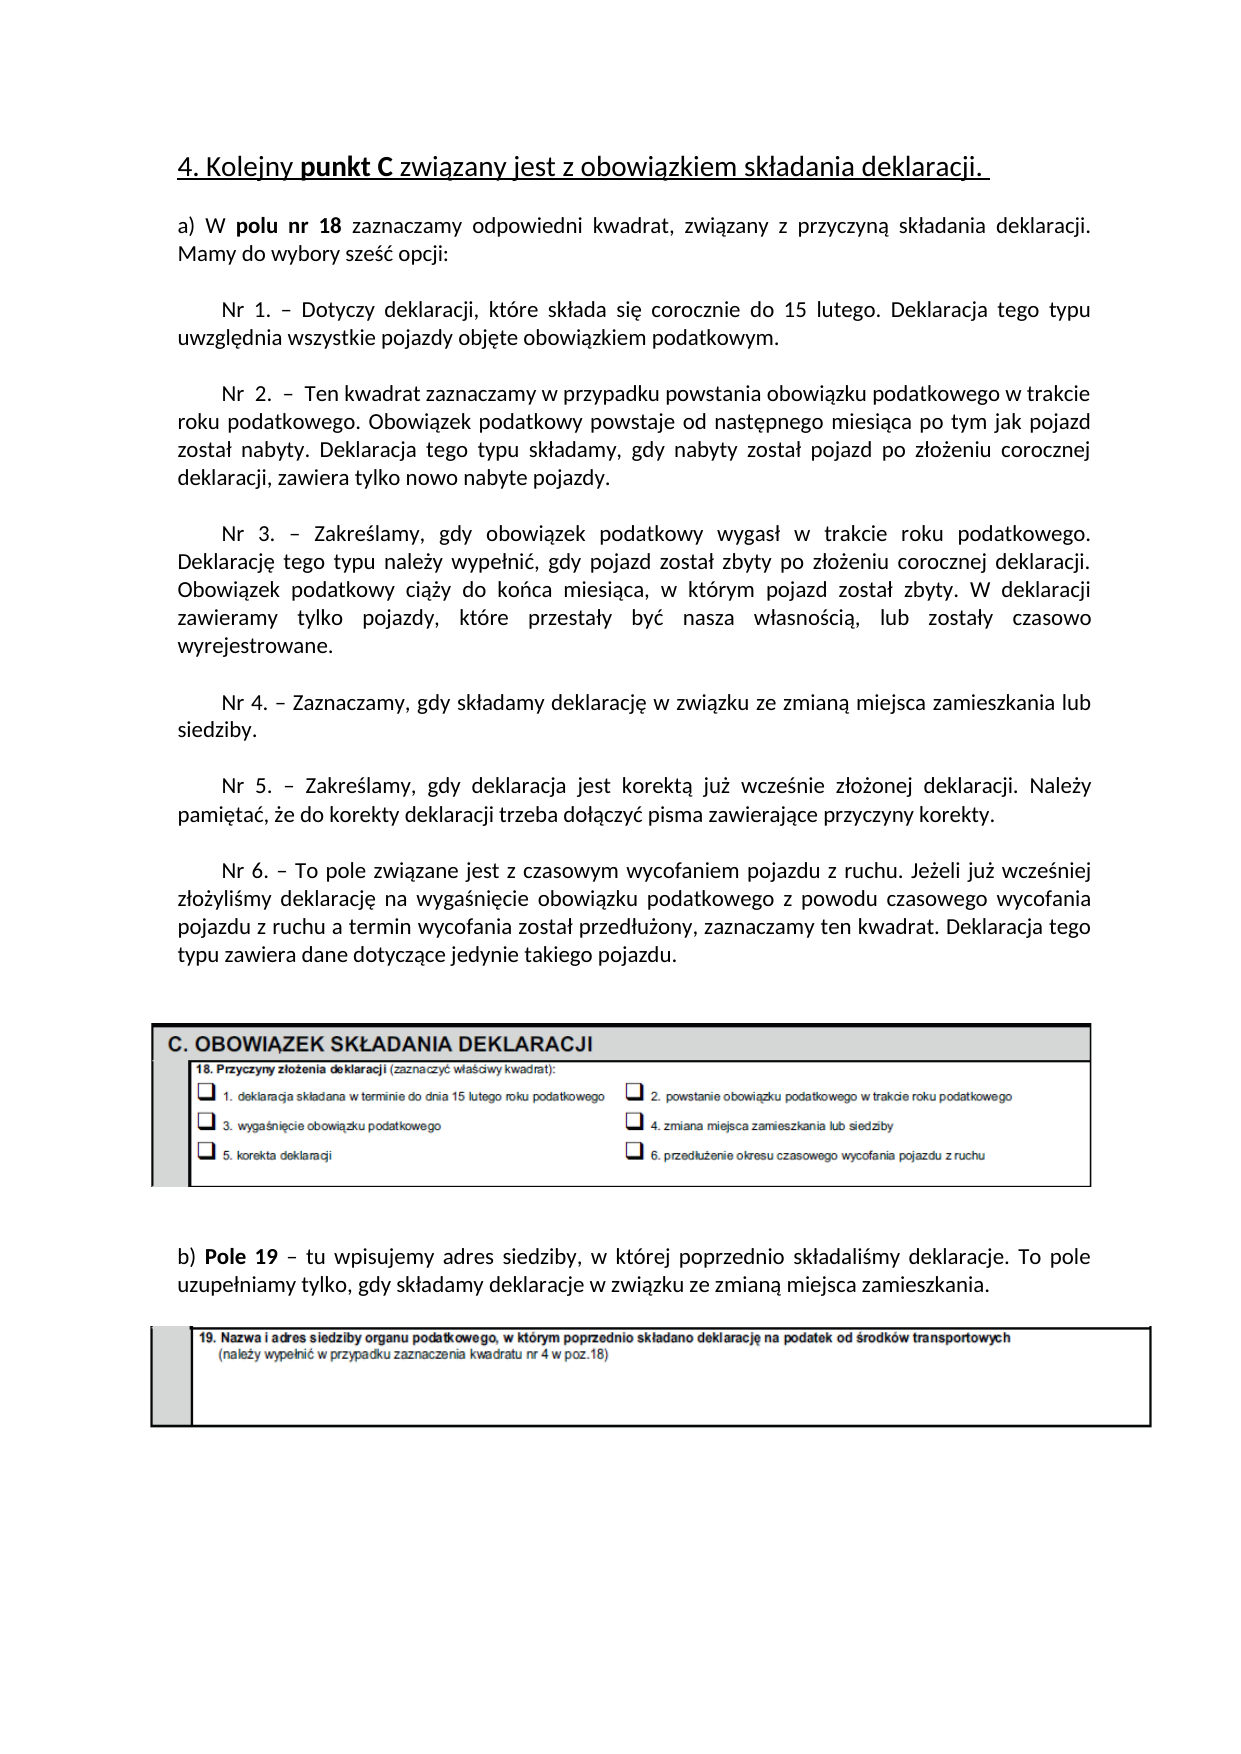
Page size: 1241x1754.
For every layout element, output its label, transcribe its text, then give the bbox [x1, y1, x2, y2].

text b) Pole 19 – tu wpisujemy adres siedziby, w której poprzednio składaliśmy deklaracje. To pole uzupełniamy tylko, gdy składamy deklaracje w związku ze zmianą miejsca zamieszkania. [177, 1242, 1093, 1298]
text Nr 2. – Ten kwadrat zaznaczamy w przypadku powstania obowiązku podatkowego w trakcie roku podatkowego. Obowiązek podatkowy powstaje od następnego miesiąca po tym jak pojazd został nabyty. Deklaracja tego typu składamy, gdy nabyty został pojazd po złożeniu corocznej deklaracji, zawiera tylko nowo nabyte pojazdy. [177, 379, 1093, 491]
text Nr 1. – Dotyczy deklaracji, które składa się corocznie do 15 lutego. Deklaracja tego typu uwzględnia wszystkie pojazdy objęte obowiązkiem podatkowym. [177, 295, 1093, 351]
text Nr 4. – Zaznaczamy, gdy składamy deklarację w związku ze zmianą miejsca zamieszkania lub siedziby. [177, 688, 1093, 744]
picture [147, 1023, 1092, 1187]
text Nr 3. – Zakreślamy, gdy obowiązek podatkowy wygasł w trakcie roku podatkowego. Deklarację tego typu należy wypełnić, gdy pojazd został zbyty po złożeniu corocznej deklaracji. Obowiązek podatkowy ciąży do końca miesiąca, w którym pojazd został zbyty. W deklaracji zawieramy tylko pojazdy, które przestały być nasza własnością, lub zostały czasowo wyrejestrowane. [177, 519, 1093, 659]
text a) W polu nr 18 zaznaczamy odpowiedni kwadrat, związany z przyczyną składania deklaracji. Mamy do wybory sześć opcji: [177, 211, 1093, 267]
picture [147, 1326, 1154, 1430]
text 4. Kolejny punkt C związany jest z obowiązkiem składania deklaracji. [177, 148, 1093, 183]
text Nr 5. – Zakreślamy, gdy deklaracja jest korektą już wcześnie złożonej deklaracji. Należy pamiętać, że do korekty deklaracji trzeba dołączyć pisma zawierające przyczyny korekty. [177, 772, 1093, 828]
text Nr 6. – To pole związane jest z czasowym wycofaniem pojazdu z ruchu. Jeżeli już wcześniej złożyliśmy deklarację na wygaśnięcie obowiązku podatkowego z powodu czasowego wycofania pojazdu z ruchu a termin wycofania został przedłużony, zaznaczamy ten kwadrat. Deklaracja tego typu zawiera dane dotyczące jedynie takiego pojazdu. [177, 856, 1093, 968]
